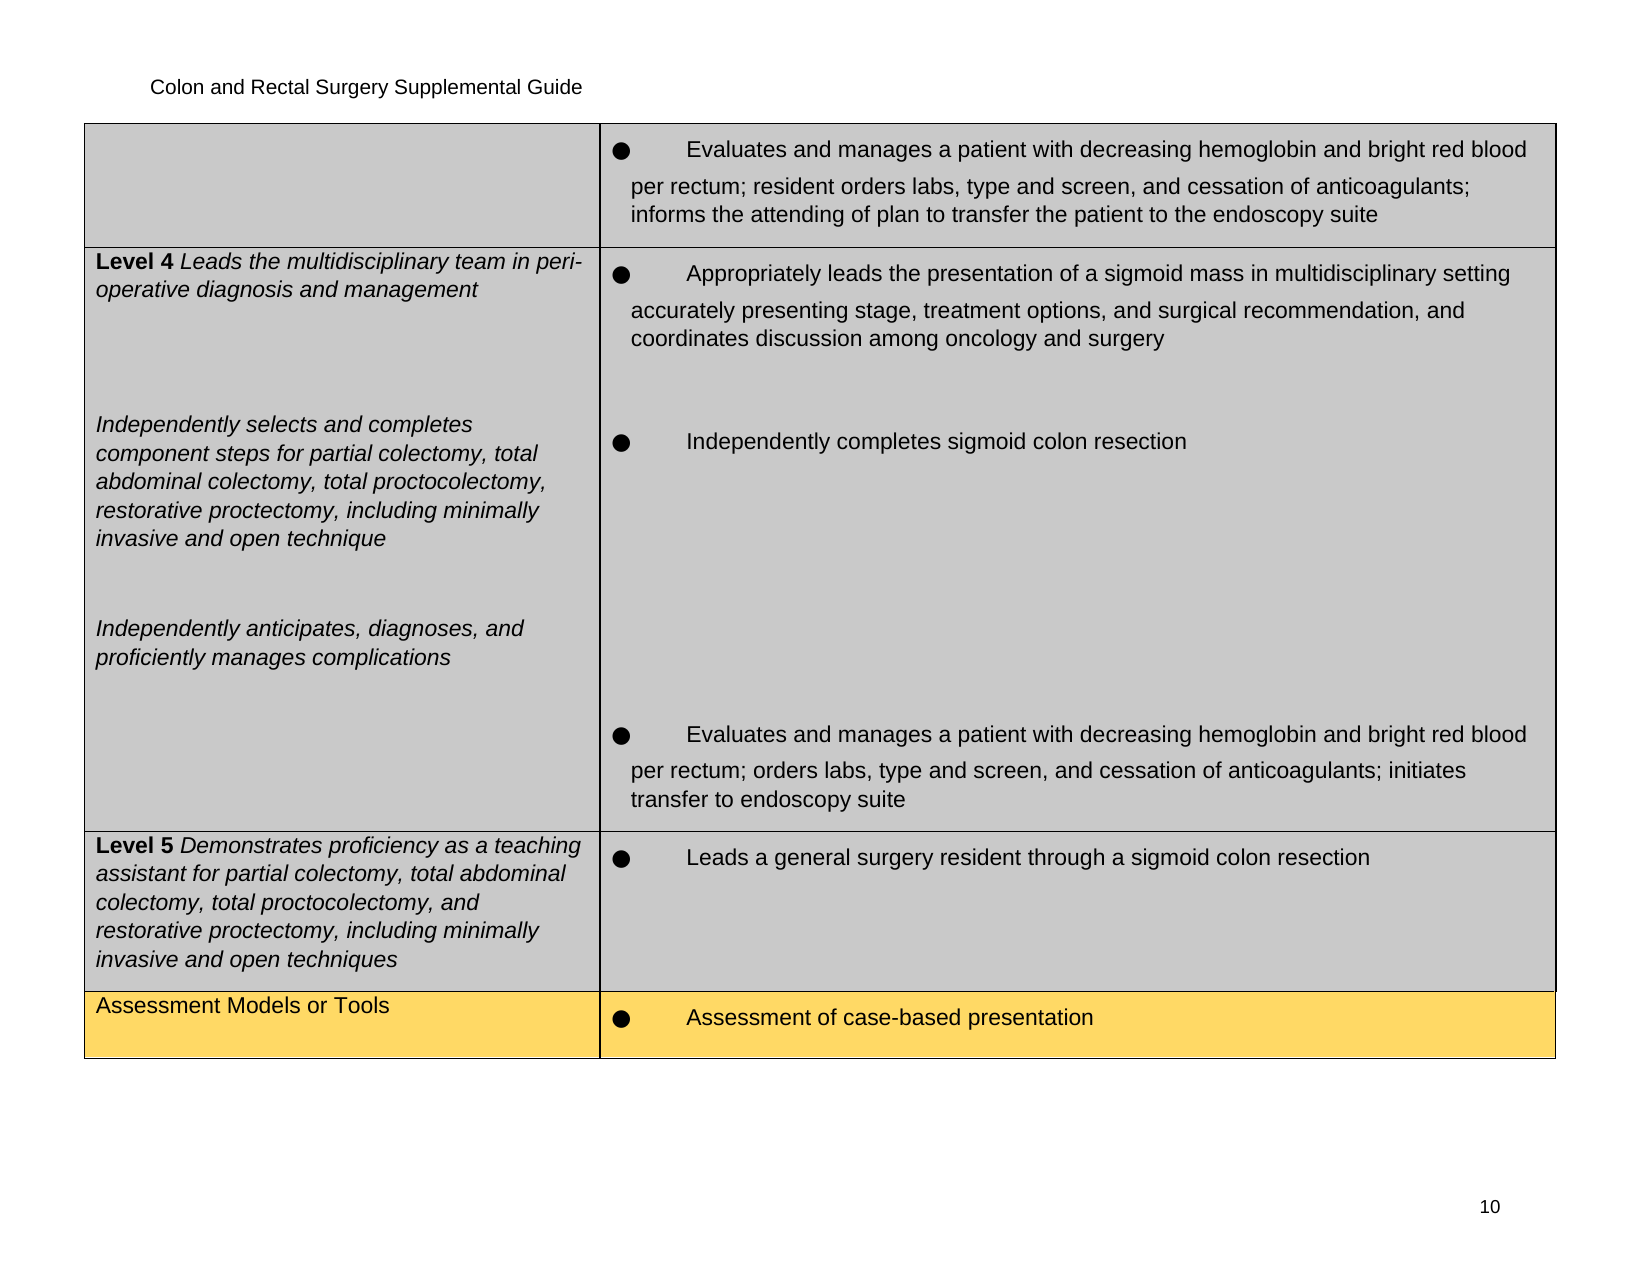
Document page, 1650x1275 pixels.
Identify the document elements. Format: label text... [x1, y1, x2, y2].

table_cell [85, 992, 599, 1057]
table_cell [85, 124, 599, 247]
table_cell Level 5 Demonstrates proficiency as a teaching assistant for partial colectomy, total abdominal colectomy, total proctocolectomy, and restorative proctectomy, including minimally invasive and open techniques [85, 832, 599, 991]
table_cell Level 4 Leads the multidisciplinary team in peri-operative diagnosis and management Independently selects and completes component steps for partial colectomy, total abdominal colectomy, total proctocolectomy, restorative proctectomy, including minimally invasive and open technique Independently anticipates, diagnoses, and proficiently manages complications [85, 248, 599, 831]
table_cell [601, 991, 1555, 1057]
table_cell Leads a general surgery resident through a sigmoid colon resection [601, 832, 1555, 991]
table_cell Appropriately leads the presentation of a sigmoid mass in multidisciplinary setting accurately presenting stage, treatment options, and surgical recommendation, and coordinates discussion among oncology and surgery Independently completes sigmoid colon resection Evaluates and manages a patient with decreasing hemoglobin and bright red blood per rectum; orders labs, type and screen, and cessation of anticoagulants; initiates transfer to endoscopy suite [601, 248, 1555, 831]
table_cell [601, 124, 1555, 247]
